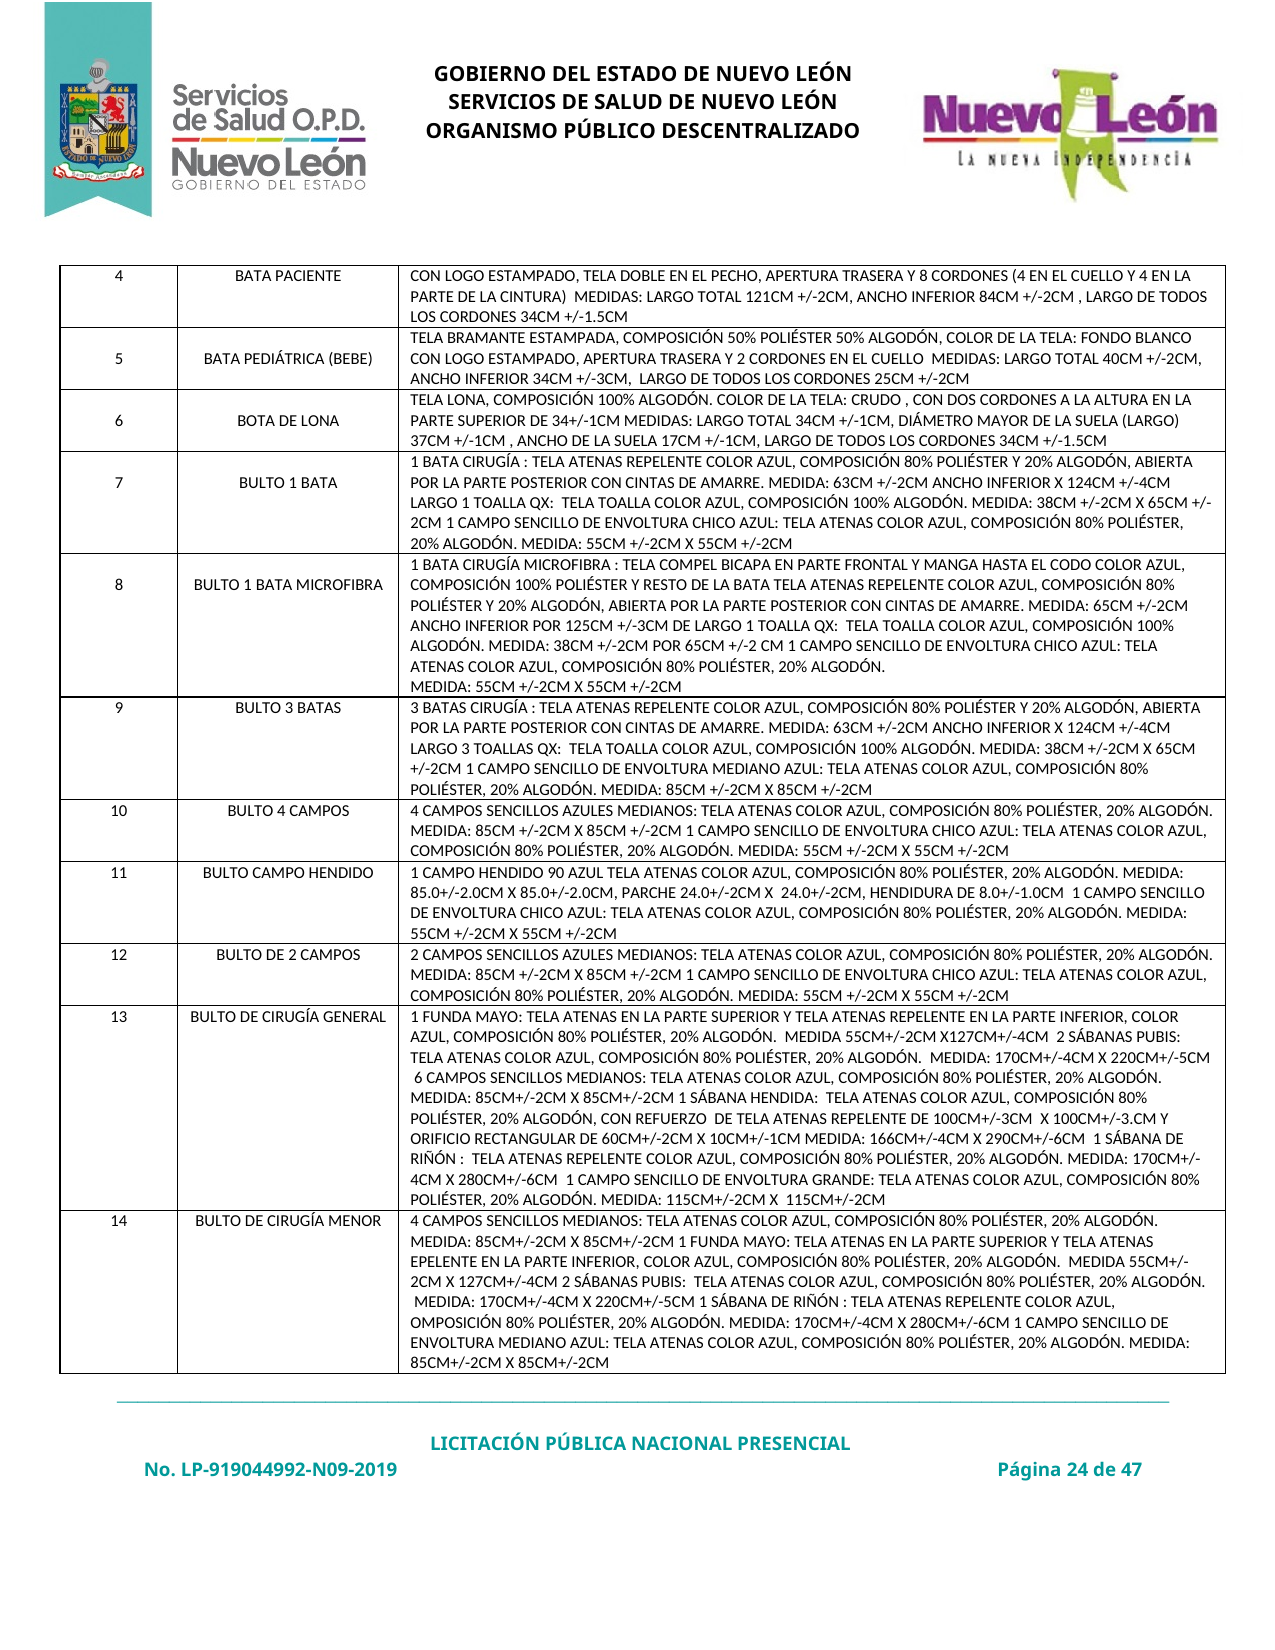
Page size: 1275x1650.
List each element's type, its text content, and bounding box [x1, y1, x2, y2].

table_cell 5 [61, 328, 177, 389]
table_cell BULTO 4 CAMPOS [178, 800, 398, 861]
table_cell 12 [61, 944, 177, 1005]
table_cell BULTO 3 BATAS [178, 698, 398, 799]
table_cell BATA PACIENTE [178, 266, 398, 327]
table_cell BULTO 1 BATA [178, 452, 398, 553]
table_cell 2 CAMPOS SENCILLOS AZULES MEDIANOS: TELA ATENAS COLOR AZUL, COMPOSICIÓN 80% POLIÉSTER, 20% ALGODÓN. MEDIDA: 85CM +/-2CM X 85CM +/-2CM 1 CAMPO SENCILLO DE ENVOLTURA CHICO AZUL: TELA ATENAS COLOR AZUL, COMPOSICIÓN 80% POLIÉSTER, 20% ALGODÓN. MEDIDA: 55CM +/-2CM X 55CM +/-2CM [399, 944, 1225, 1005]
table_cell 8 [61, 554, 177, 696]
table_cell 1 FUNDA MAYO: TELA ATENAS EN LA PARTE SUPERIOR Y TELA ATENAS REPELENTE EN LA PARTE INFERIOR, COLOR AZUL, COMPOSICIÓN 80% POLIÉSTER, 20% ALGODÓN. MEDIDA 55CM+/-2CM X127CM+/-4CM 2 SÁBANAS PUBIS: TELA ATENAS COLOR AZUL, COMPOSICIÓN 80% POLIÉSTER, 20% ALGODÓN. MEDIDA: 170CM+/-4CM X 220CM+/-5CM 6 CAMPOS SENCILLOS MEDIANOS: TELA ATENAS COLOR AZUL, COMPOSICIÓN 80% POLIÉSTER, 20% ALGODÓN. MEDIDA: 85CM+/-2CM X 85CM+/-2CM 1 SÁBANA HENDIDA: TELA ATENAS COLOR AZUL, COMPOSICIÓN 80% POLIÉSTER, 20% ALGODÓN, CON REFUERZO DE TELA ATENAS REPELENTE DE 100CM+/-3CM X 100CM+/-3.CM Y ORIFICIO RECTANGULAR DE 60CM+/-2CM X 10CM+/-1CM MEDIDA: 166CM+/-4CM X 290CM+/-6CM 1 SÁBANA DE RIÑÓN : TELA ATENAS REPELENTE COLOR AZUL, COMPOSICIÓN 80% POLIÉSTER, 20% ALGODÓN. MEDIDA: 170CM+/-4CM X 280CM+/-6CM 1 CAMPO SENCILLO DE ENVOLTURA GRANDE: TELA ATENAS COLOR AZUL, COMPOSICIÓN 80% POLIÉSTER, 20% ALGODÓN. MEDIDA: 115CM+/-2CM X 115CM+/-2CM [399, 1006, 1225, 1209]
table_cell 3 BATAS CIRUGÍA : TELA ATENAS REPELENTE COLOR AZUL, COMPOSICIÓN 80% POLIÉSTER Y 20% ALGODÓN, ABIERTA POR LA PARTE POSTERIOR CON CINTAS DE AMARRE. MEDIDA: 63CM +/-2CM ANCHO INFERIOR X 124CM +/-4CM LARGO 3 TOALLAS QX: TELA TOALLA COLOR AZUL, COMPOSICIÓN 100% ALGODÓN. MEDIDA: 38CM +/-2CM X 65CM +/-2CM 1 CAMPO SENCILLO DE ENVOLTURA MEDIANO AZUL: TELA ATENAS COLOR AZUL, COMPOSICIÓN 80% POLIÉSTER, 20% ALGODÓN. MEDIDA: 85CM +/-2CM X 85CM +/-2CM [399, 698, 1225, 799]
table_cell TELA LONA, COMPOSICIÓN 100% ALGODÓN. COLOR DE LA TELA: CRUDO , CON DOS CORDONES A LA ALTURA EN LA PARTE SUPERIOR DE 34+/-1CM MEDIDAS: LARGO TOTAL 34CM +/-1CM, DIÁMETRO MAYOR DE LA SUELA (LARGO) 37CM +/-1CM , ANCHO DE LA SUELA 17CM +/-1CM, LARGO DE TODOS LOS CORDONES 34CM +/-1.5CM [399, 390, 1225, 451]
table_cell 6 [61, 390, 177, 451]
table_cell BULTO 1 BATA MICROFIBRA [178, 554, 398, 696]
table_cell 1 BATA CIRUGÍA MICROFIBRA : TELA COMPEL BICAPA EN PARTE FRONTAL Y MANGA HASTA EL CODO COLOR AZUL, COMPOSICIÓN 100% POLIÉSTER Y RESTO DE LA BATA TELA ATENAS REPELENTE COLOR AZUL, COMPOSICIÓN 80% POLIÉSTER Y 20% ALGODÓN, ABIERTA POR LA PARTE POSTERIOR CON CINTAS DE AMARRE. MEDIDA: 65CM +/-2CM ANCHO INFERIOR POR 125CM +/-3CM DE LARGO 1 TOALLA QX: TELA TOALLA COLOR AZUL, COMPOSICIÓN 100% ALGODÓN. MEDIDA: 38CM +/-2CM POR 65CM +/-2 CM 1 CAMPO SENCILLO DE ENVOLTURA CHICO AZUL: TELA ATENAS COLOR AZUL, COMPOSICIÓN 80% POLIÉSTER, 20% ALGODÓN. MEDIDA: 55CM +/-2CM X 55CM +/-2CM [399, 554, 1225, 696]
table_cell 13 [61, 1006, 177, 1209]
table_cell 4 [61, 266, 177, 327]
table_cell 11 [61, 862, 177, 943]
table_cell BULTO DE 2 CAMPOS [178, 944, 398, 1005]
table_cell 7 [61, 452, 177, 553]
table_cell 10 [61, 800, 177, 861]
table_cell 4 CAMPOS SENCILLOS MEDIANOS: TELA ATENAS COLOR AZUL, COMPOSICIÓN 80% POLIÉSTER, 20% ALGODÓN. MEDIDA: 85CM+/-2CM X 85CM+/-2CM 1 FUNDA MAYO: TELA ATENAS EN LA PARTE SUPERIOR Y TELA ATENAS EPELENTE EN LA PARTE INFERIOR, COLOR AZUL, COMPOSICIÓN 80% POLIÉSTER, 20% ALGODÓN. MEDIDA 55CM+/-2CM X 127CM+/-4CM 2 SÁBANAS PUBIS: TELA ATENAS COLOR AZUL, COMPOSICIÓN 80% POLIÉSTER, 20% ALGODÓN. MEDIDA: 170CM+/-4CM X 220CM+/-5CM 1 SÁBANA DE RIÑÓN : TELA ATENAS REPELENTE COLOR AZUL, OMPOSICIÓN 80% POLIÉSTER, 20% ALGODÓN. MEDIDA: 170CM+/-4CM X 280CM+/-6CM 1 CAMPO SENCILLO DE ENVOLTURA MEDIANO AZUL: TELA ATENAS COLOR AZUL, COMPOSICIÓN 80% POLIÉSTER, 20% ALGODÓN. MEDIDA: 85CM+/-2CM X 85CM+/-2CM [399, 1211, 1225, 1373]
table_cell 1 BATA CIRUGÍA : TELA ATENAS REPELENTE COLOR AZUL, COMPOSICIÓN 80% POLIÉSTER Y 20% ALGODÓN, ABIERTA POR LA PARTE POSTERIOR CON CINTAS DE AMARRE. MEDIDA: 63CM +/-2CM ANCHO INFERIOR X 124CM +/-4CM LARGO 1 TOALLA QX: TELA TOALLA COLOR AZUL, COMPOSICIÓN 100% ALGODÓN. MEDIDA: 38CM +/-2CM X 65CM +/-2CM 1 CAMPO SENCILLO DE ENVOLTURA CHICO AZUL: TELA ATENAS COLOR AZUL, COMPOSICIÓN 80% POLIÉSTER, 20% ALGODÓN. MEDIDA: 55CM +/-2CM X 55CM +/-2CM [399, 452, 1225, 553]
table_cell 4 CAMPOS SENCILLOS AZULES MEDIANOS: TELA ATENAS COLOR AZUL, COMPOSICIÓN 80% POLIÉSTER, 20% ALGODÓN. MEDIDA: 85CM +/-2CM X 85CM +/-2CM 1 CAMPO SENCILLO DE ENVOLTURA CHICO AZUL: TELA ATENAS COLOR AZUL, COMPOSICIÓN 80% POLIÉSTER, 20% ALGODÓN. MEDIDA: 55CM +/-2CM X 55CM +/-2CM [399, 800, 1225, 861]
table_cell 9 [61, 698, 177, 799]
table_cell TELA BRAMANTE ESTAMPADA, COMPOSICIÓN 50% POLIÉSTER 50% ALGODÓN, COLOR DE LA TELA: FONDO BLANCO CON LOGO ESTAMPADO, APERTURA TRASERA Y 2 CORDONES EN EL CUELLO MEDIDAS: LARGO TOTAL 40CM +/-2CM, ANCHO INFERIOR 34CM +/-3CM, LARGO DE TODOS LOS CORDONES 25CM +/-2CM [399, 328, 1225, 389]
table_cell BULTO DE CIRUGÍA MENOR [178, 1211, 398, 1373]
picture [15, 2, 1249, 229]
table_cell BULTO DE CIRUGÍA GENERAL [178, 1006, 398, 1209]
table_cell BULTO CAMPO HENDIDO [178, 862, 398, 943]
table_cell 1 CAMPO HENDIDO 90 AZUL TELA ATENAS COLOR AZUL, COMPOSICIÓN 80% POLIÉSTER, 20% ALGODÓN. MEDIDA: 85.0+/-2.0CM X 85.0+/-2.0CM, PARCHE 24.0+/-2CM X 24.0+/-2CM, HENDIDURA DE 8.0+/-1.0CM 1 CAMPO SENCILLO DE ENVOLTURA CHICO AZUL: TELA ATENAS COLOR AZUL, COMPOSICIÓN 80% POLIÉSTER, 20% ALGODÓN. MEDIDA: 55CM +/-2CM X 55CM +/-2CM [399, 862, 1225, 943]
table_cell BOTA DE LONA [178, 390, 398, 451]
table_cell 14 [61, 1211, 177, 1373]
table_cell BATA PEDIÁTRICA (BEBE) [178, 328, 398, 389]
